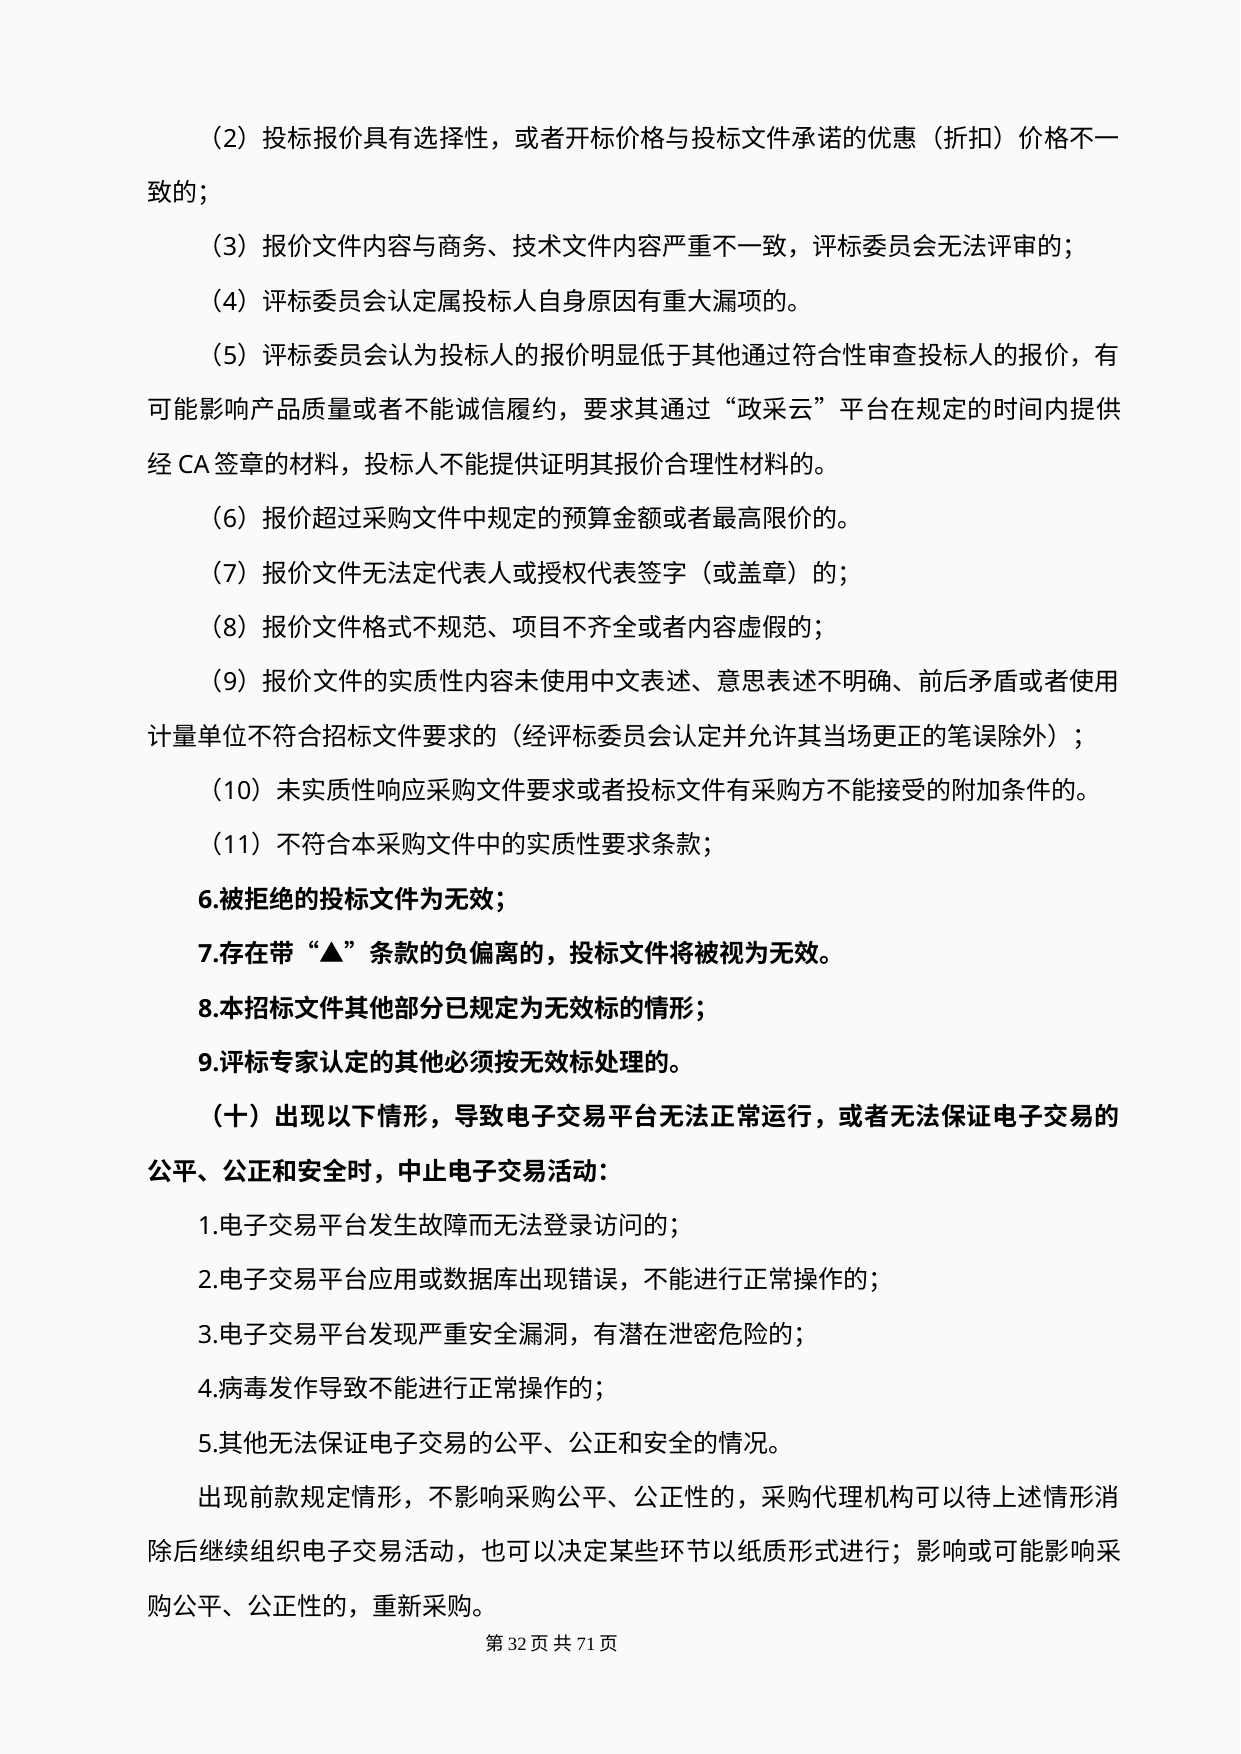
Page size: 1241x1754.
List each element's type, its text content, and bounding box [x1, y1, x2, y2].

text 6.被拒绝的投标文件为无效； [148, 879, 1122, 916]
text 出现前款规定情形，不影响采购公平、公正性的，采购代理机构可以待上述情形消除后继续组织电子交易活动，也可以决定某些环节以纸质形式进行；影响或可能影响采购公平、公正性的，重新采购。 [148, 1477, 1122, 1622]
text （5）评标委员会认为投标人的报价明显低于其他通过符合性审查投标人的报价，有可能影响产品质量或者不能诚信履约，要求其通过“政采云”平台在规定的时间内提供经CA签章的材料，投标人不能提供证明其报价合理性材料的。 [148, 336, 1122, 481]
text （6）报价超过采购文件中规定的预算金额或者最高限价的。 [148, 499, 1122, 535]
text 8.本招标文件其他部分已规定为无效标的情形； [148, 988, 1122, 1024]
text 7.存在带“▲”条款的负偏离的，投标文件将被视为无效。 [148, 934, 1122, 970]
text 5.其他无法保证电子交易的公平、公正和安全的情况。 [148, 1423, 1122, 1459]
text （11）不符合本采购文件中的实质性要求条款； [148, 825, 1122, 861]
text （4）评标委员会认定属投标人自身原因有重大漏项的。 [148, 281, 1122, 317]
text （9）报价文件的实质性内容未使用中文表述、意思表述不明确、前后矛盾或者使用计量单位不符合招标文件要求的（经评标委员会认定并允许其当场更正的笔误除外）； [148, 662, 1122, 752]
text 4.病毒发作导致不能进行正常操作的； [148, 1369, 1122, 1405]
text 9.评标专家认定的其他必须按无效标处理的。 [148, 1042, 1122, 1079]
text （2）投标报价具有选择性，或者开标价格与投标文件承诺的优惠（折扣）价格不一致的； [148, 118, 1122, 209]
text （10）未实质性响应采购文件要求或者投标文件有采购方不能接受的附加条件的。 [148, 771, 1122, 807]
text （十）出现以下情形，导致电子交易平台无法正常运行，或者无法保证电子交易的公平、公正和安全时，中止电子交易活动： [148, 1097, 1122, 1187]
text 2.电子交易平台应用或数据库出现错误，不能进行正常操作的； [148, 1260, 1122, 1296]
text （7）报价文件无法定代表人或授权代表签字（或盖章）的； [148, 553, 1122, 589]
text 1.电子交易平台发生故障而无法登录访问的； [148, 1206, 1122, 1242]
text （3）报价文件内容与商务、技术文件内容严重不一致，评标委员会无法评审的； [148, 227, 1122, 263]
text 3.电子交易平台发现严重安全漏洞，有潜在泄密危险的； [148, 1314, 1122, 1351]
text （8）报价文件格式不规范、项目不齐全或者内容虚假的； [148, 607, 1122, 644]
